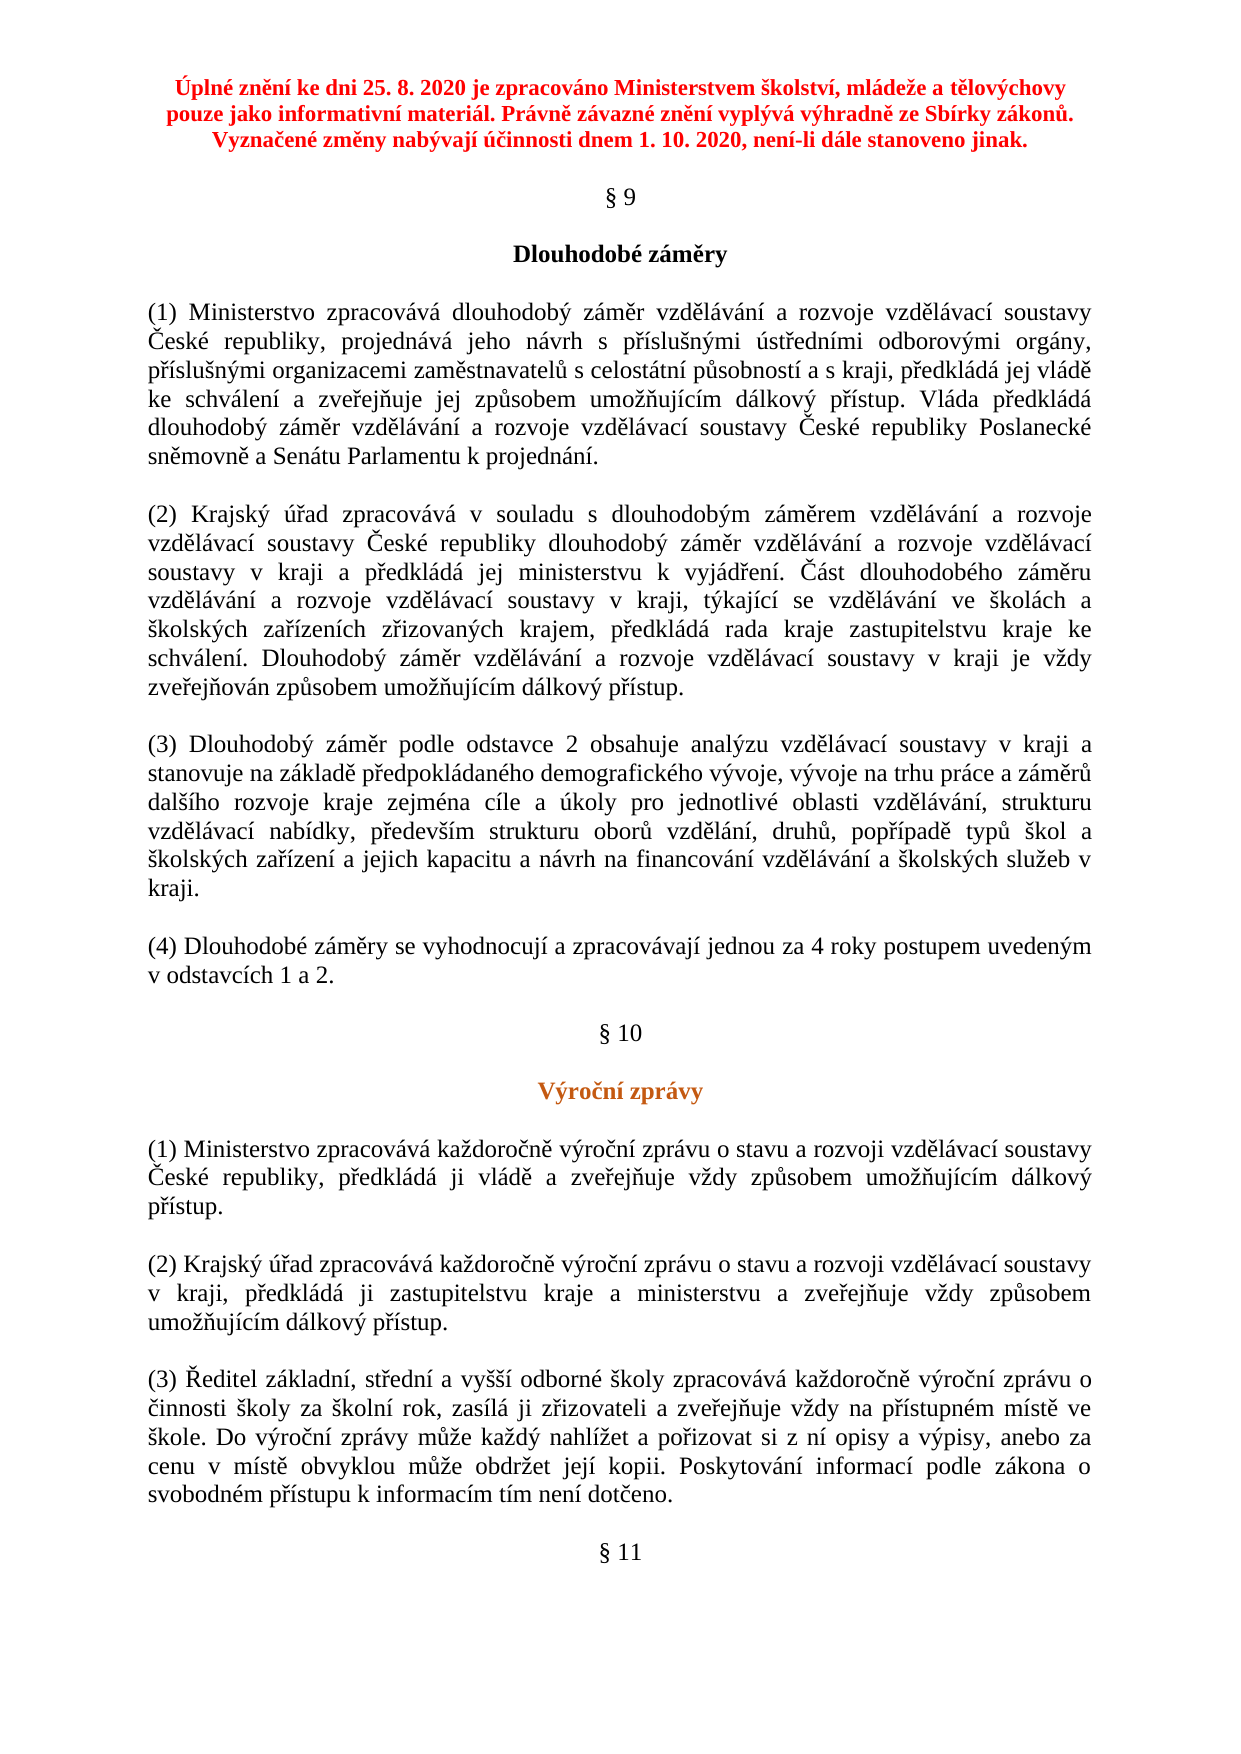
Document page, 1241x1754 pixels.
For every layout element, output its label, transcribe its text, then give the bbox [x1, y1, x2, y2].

text (2) Krajský úřad zpracovává každoročně výroční zprávu o stavu a rozvoji vzdělávací soustavy v kraji, předkládá ji zastupitelstvu kraje a ministerstvu a zveřejňuje vždy způsobem umožňujícím dálkový přístup. [148, 1249, 1093, 1335]
text (3) Dlouhodobý záměr podle odstavce 2 obsahuje analýzu vzdělávací soustavy v kraji a stanovuje na základě předpokládaného demografického vývoje, vývoje na trhu práce a záměrů dalšího rozvoje kraje zejména cíle a úkoly pro jednotlivé oblasti vzdělávání, strukturu vzdělávací nabídky, především strukturu oborů vzdělání, druhů, popřípadě typů škol a školských zařízení a jejich kapacitu a návrh na financování vzdělávání a školských služeb v kraji. [148, 729, 1093, 902]
text § 9 [148, 182, 1093, 210]
text (1) Ministerstvo zpracovává každoročně výroční zprávu o stavu a rozvoji vzdělávací soustavy České republiky, předkládá ji vládě a zveřejňuje vždy způsobem umožňujícím dálkový přístup. [148, 1134, 1093, 1220]
text Výroční zprávy [148, 1076, 1093, 1104]
text (3) Ředitel základní, střední a vyšší odborné školy zpracovává každoročně výroční zprávu o činnosti školy za školní rok, zasílá ji zřizovateli a zveřejňuje vždy na přístupném místě ve škole. Do výroční zprávy může každý nahlížet a pořizovat si z ní opisy a výpisy, anebo za cenu v místě obvyklou může obdržet její kopii. Poskytování informací podle zákona o svobodném přístupu k informacím tím není dotčeno. [148, 1364, 1093, 1508]
text (1) Ministerstvo zpracovává dlouhodobý záměr vzdělávání a rozvoje vzdělávací soustavy České republiky, projednává jeho návrh s příslušnými ústředními odborovými orgány, příslušnými organizacemi zaměstnavatelů s celostátní působností a s kraji, předkládá jej vládě ke schválení a zveřejňuje jej způsobem umožňujícím dálkový přístup. Vláda předkládá dlouhodobý záměr vzdělávání a rozvoje vzdělávací soustavy České republiky Poslanecké sněmovně a Senátu Parlamentu k projednání. [148, 297, 1093, 470]
text Dlouhodobé záměry [148, 239, 1093, 268]
text (2) Krajský úřad zpracovává v souladu s dlouhodobým záměrem vzdělávání a rozvoje vzdělávací soustavy České republiky dlouhodobý záměr vzdělávání a rozvoje vzdělávací soustavy v kraji a předkládá jej ministerstvu k vyjádření. Část dlouhodobého záměru vzdělávání a rozvoje vzdělávací soustavy v kraji, týkající se vzdělávání ve školách a školských zařízeních zřizovaných krajem, předkládá rada kraje zastupitelstvu kraje ke schválení. Dlouhodobý záměr vzdělávání a rozvoje vzdělávací soustavy v kraji je vždy zveřejňován způsobem umožňujícím dálkový přístup. [148, 499, 1093, 700]
text § 10 [148, 1018, 1093, 1047]
text § 11 [148, 1537, 1093, 1566]
text (4) Dlouhodobé záměry se vyhodnocují a zpracovávají jednou za 4 roky postupem uvedeným v odstavcích 1 a 2. [148, 931, 1093, 989]
